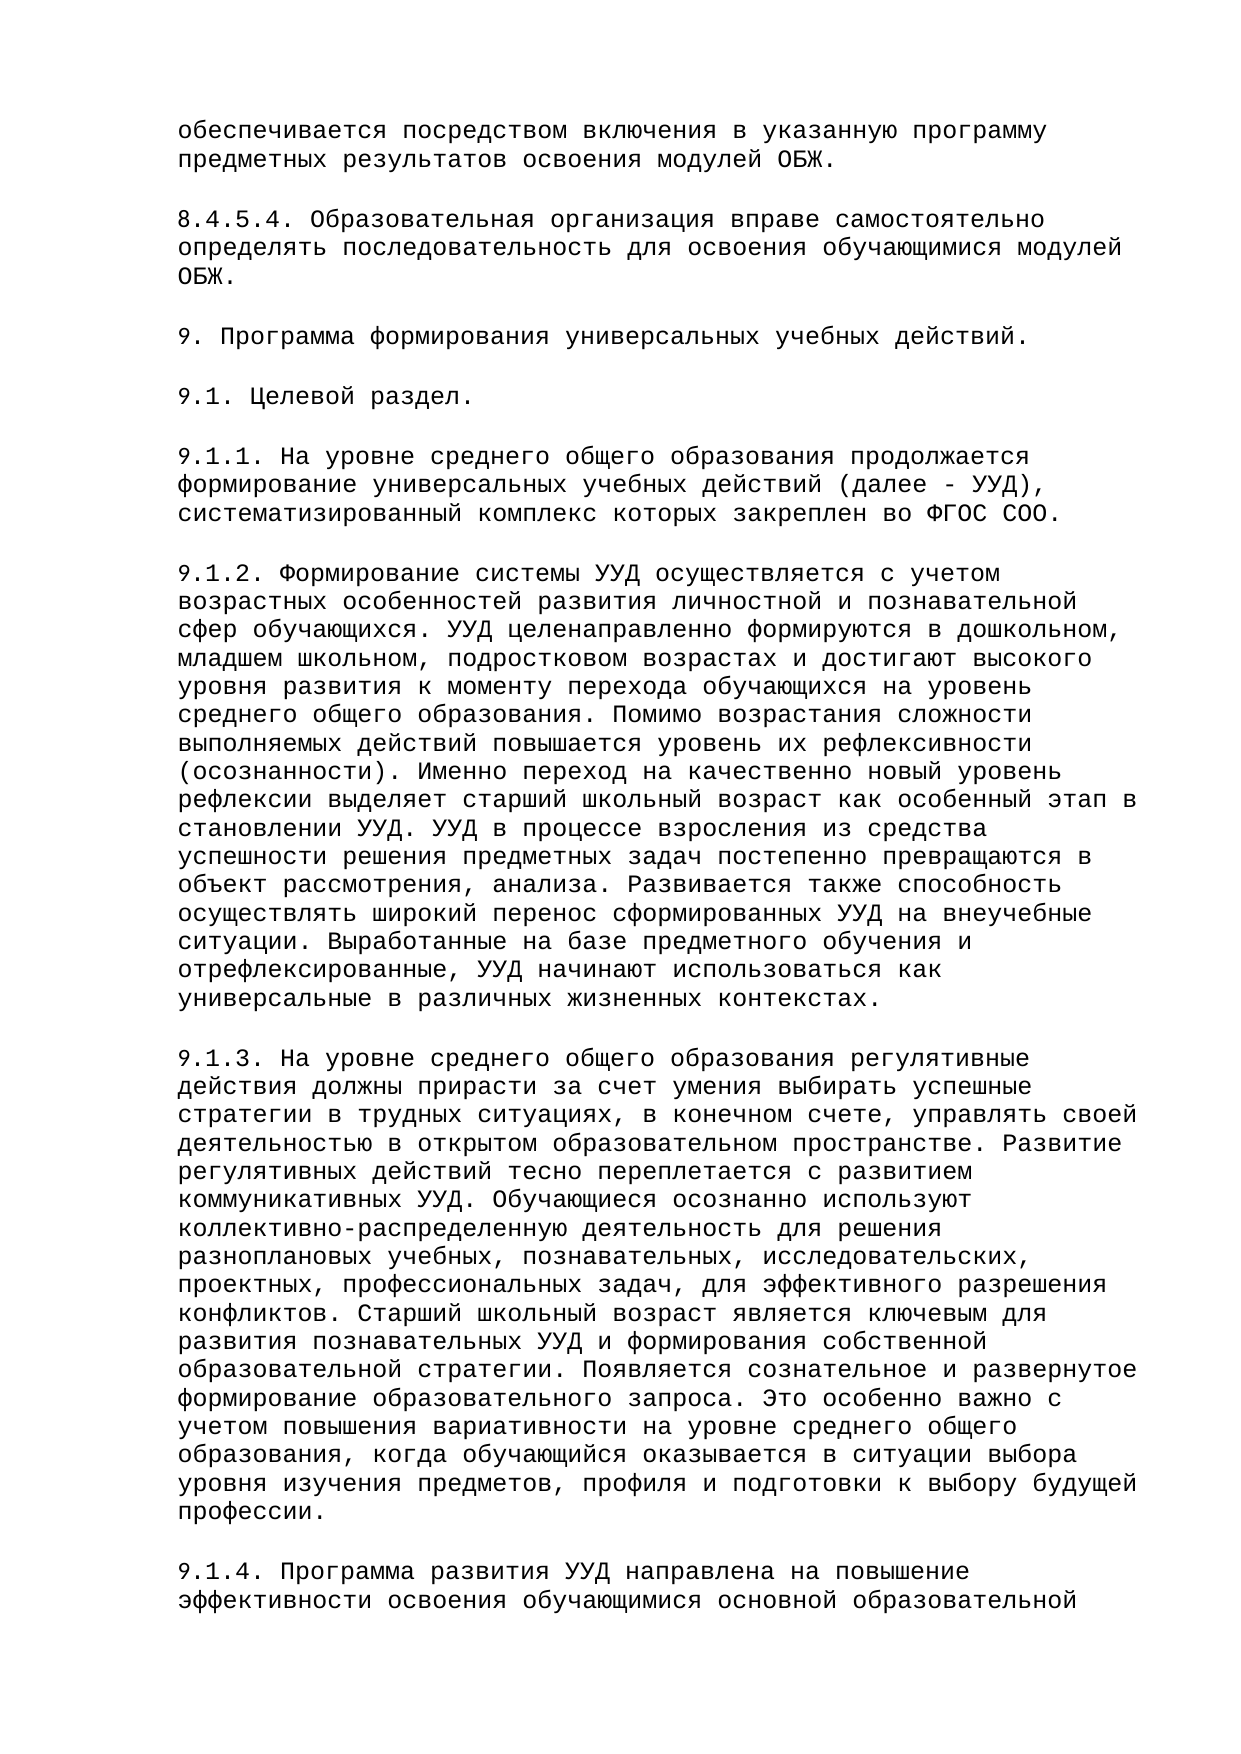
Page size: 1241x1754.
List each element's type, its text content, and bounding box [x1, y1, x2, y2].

text 8.4.5.4. Образовательная организация вправе самостоятельно определять последовательность для освоения обучающимися модулей ОБЖ. [177, 175, 1152, 292]
text 9.1.3. На уровне среднего общего образования регулятивные действия должны прирасти за счет умения выбирать успешные стратегии в трудных ситуациях, в конечном счете, управлять своей деятельностью в открытом образовательном пространстве. Развитие регулятивных действий тесно переплетается с развитием коммуникативных УУД. Обучающиеся осознанно используют коллективно-распределенную деятельность для решения разноплановых учебных, познавательных, исследовательских, проектных, профессиональных задач, для эффективного разрешения конфликтов. Старший школьный возраст является ключевым для развития познавательных УУД и формирования собственной образовательной стратегии. Появляется сознательное и развернутое формирование образовательного запроса. Это особенно важно с учетом повышения вариативности на уровне среднего общего образования, когда обучающийся оказывается в ситуации выбора уровня изучения предметов, профиля и подготовки к выбору будущей профессии. [177, 1014, 1152, 1527]
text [177, 118, 1152, 175]
text 9.1.2. Формирование системы УУД осуществляется с учетом возрастных особенностей развития личностной и познавательной сфер обучающихся. УУД целенаправленно формируются в дошкольном, младшем школьном, подростковом возрастах и достигают высокого уровня развития к моменту перехода обучающихся на уровень среднего общего образования. Помимо возрастания сложности выполняемых действий повышается уровень их рефлексивности (осознанности). Именно переход на качественно новый уровень рефлексии выделяет старший школьный возраст как особенный этап в становлении УУД. УУД в процессе взросления из средства успешности решения предметных задач постепенно превращаются в объект рассмотрения, анализа. Развивается также способность осуществлять широкий перенос сформированных УУД на внеучебные ситуации. Выработанные на базе предметного обучения и отрефлексированные, УУД начинают использоваться как универсальные в различных жизненных контекстах. [177, 528, 1152, 1014]
text 9. Программа формирования универсальных учебных действий. [177, 292, 1152, 352]
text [177, 1527, 1152, 1616]
text 9.1.1. На уровне среднего общего образования продолжается формирование универсальных учебных действий (далее - УУД), систематизированный комплекс которых закреплен во ФГОС СОО. [177, 412, 1152, 528]
text 9.1. Целевой раздел. [177, 352, 1152, 412]
